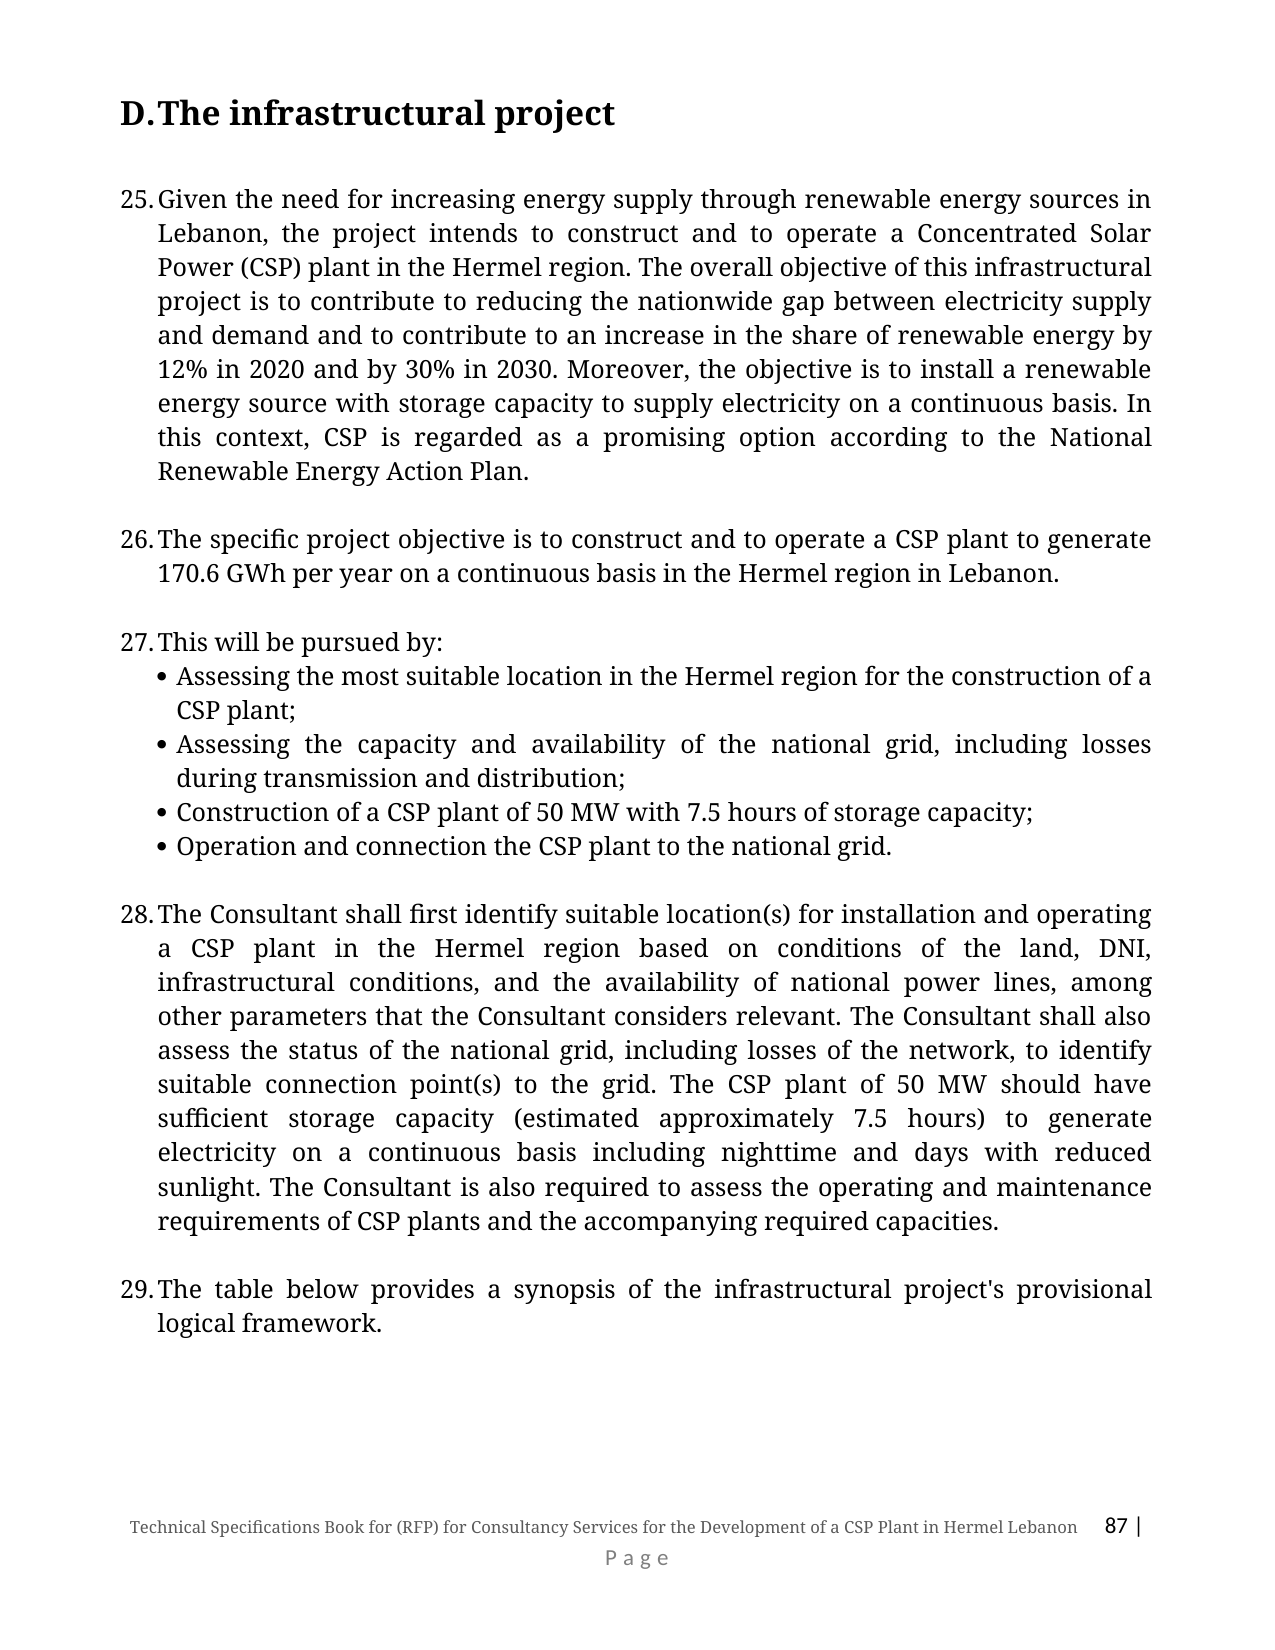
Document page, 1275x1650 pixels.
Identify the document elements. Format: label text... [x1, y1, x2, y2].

list Assessing the most suitable location in the Hermel region for the construction of a CSP plant; [157, 658, 1153, 726]
list Construction of a CSP plant of 50 MW with 7.5 hours of storage capacity; [157, 794, 1153, 828]
list Given the need for increasing energy supply through renewable energy sources in Lebanon, the project intends to construct and to operate a Concentrated Solar Power (CSP) plant in the Hermel region. The overall objective of this infrastructural project is to contribute to reducing the nationwide gap between electricity supply and demand and to contribute to an increase in the share of renewable energy by 12% in 2020 and by 30% in 2030. Moreover, the objective is to install a renewable energy source with storage capacity to supply electricity on a continuous basis. In this context, CSP is regarded as a promising option according to the National Renewable Energy Action Plan. [120, 181, 1153, 488]
list Operation and connection the CSP plant to the national grid. [157, 828, 1153, 863]
subtitle The infrastructural project [120, 90, 1153, 135]
list The table below provides a synopsis of the infrastructural project's provisional logical framework. [120, 1271, 1153, 1339]
list This will be pursued by: [120, 624, 1153, 658]
list The specific project objective is to construct and to operate a CSP plant to generate 170.6 GWh per year on a continuous basis in the Hermel region in Lebanon. [120, 522, 1153, 590]
list Assessing the capacity and availability of the national grid, including losses during transmission and distribution; [157, 726, 1153, 794]
list The Consultant shall first identify suitable location(s) for installation and operating a CSP plant in the Hermel region based on conditions of the land, DNI, infrastructural conditions, and the availability of national power lines, among other parameters that the Consultant considers relevant. The Consultant shall also assess the status of the national grid, including losses of the network, to identify suitable connection point(s) to the grid. The CSP plant of 50 MW should have sufficient storage capacity (estimated approximately 7.5 hours) to generate electricity on a continuous basis including nighttime and days with reduced sunlight. The Consultant is also required to assess the operating and maintenance requirements of CSP plants and the accompanying required capacities. [120, 897, 1153, 1237]
